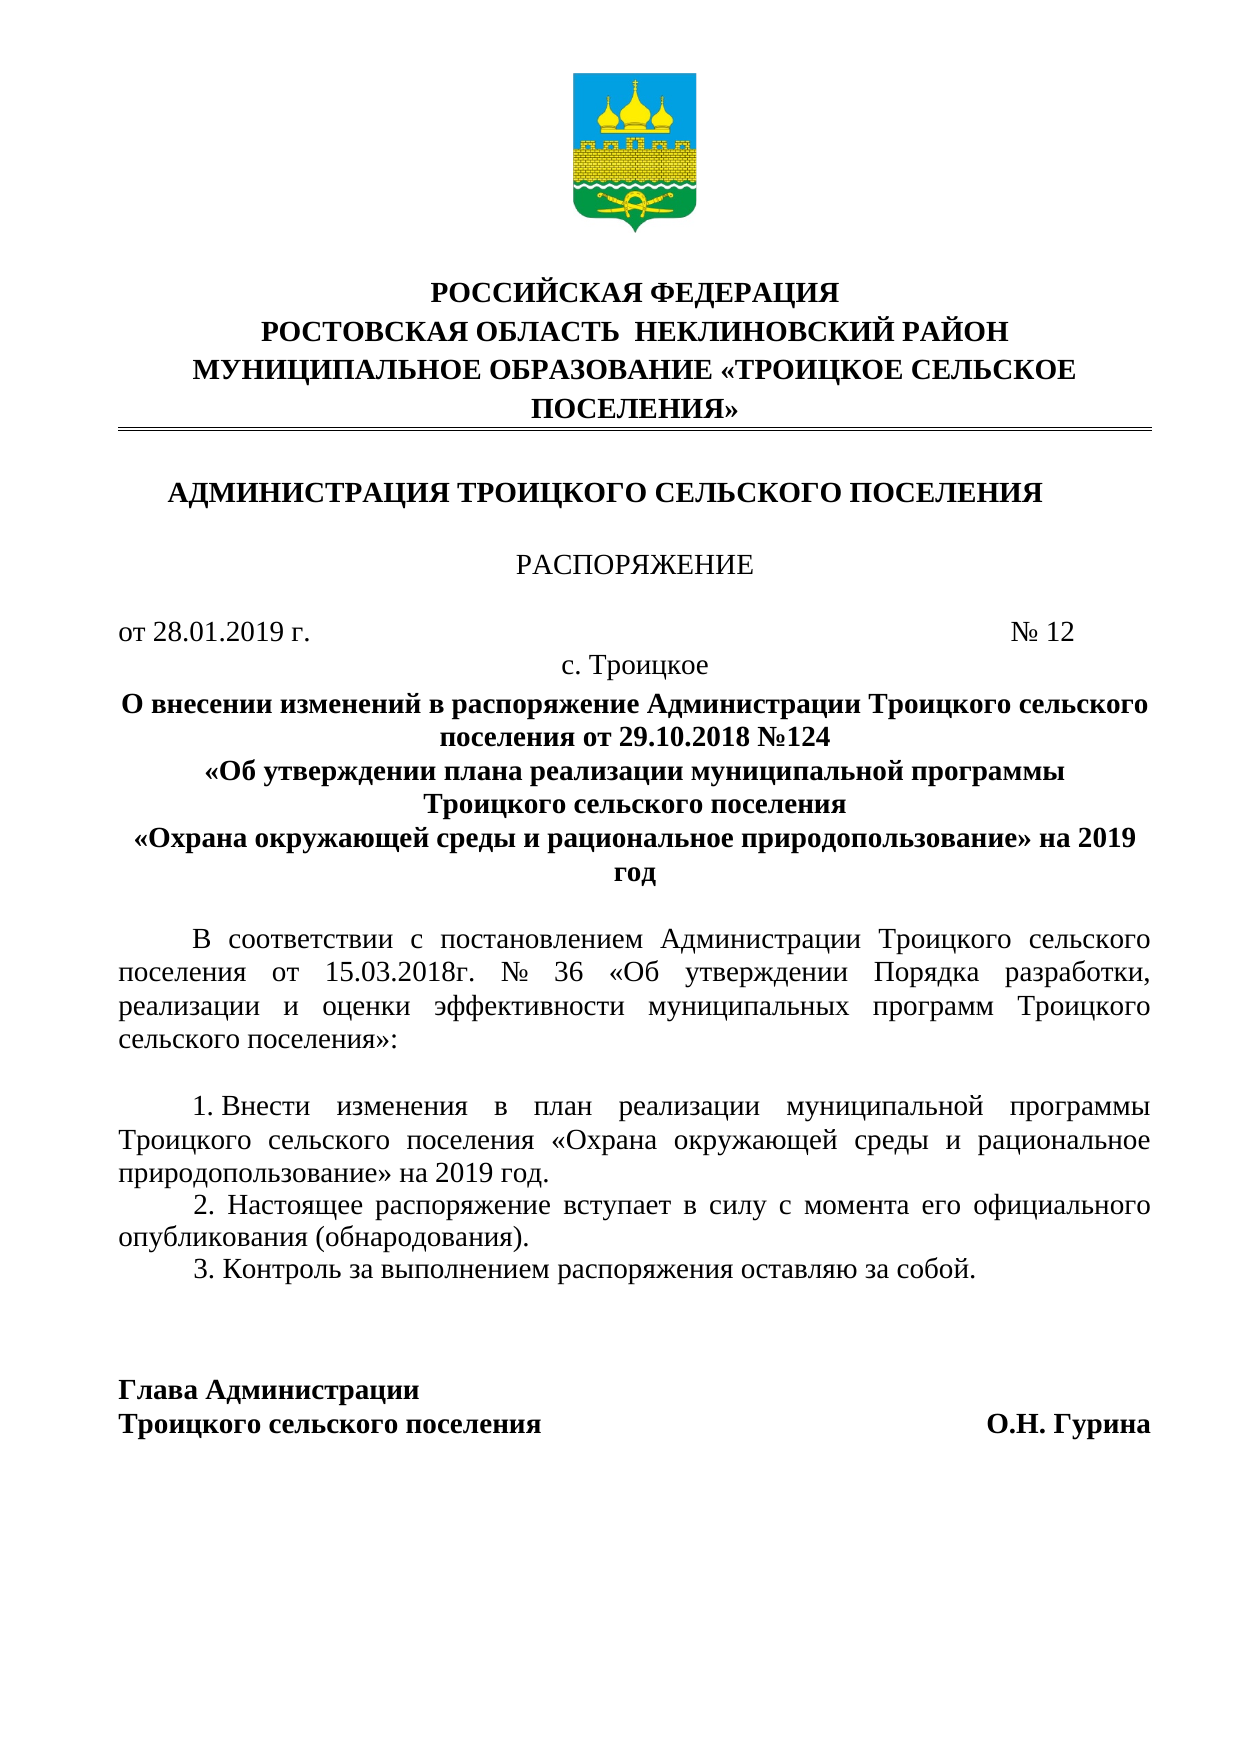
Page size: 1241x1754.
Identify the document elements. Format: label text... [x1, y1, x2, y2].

picture [573, 73, 697, 233]
text 2. Настоящее распоряжение вступает в силу с момента его официального опубликования (обнародования). [118, 1189, 1152, 1253]
text РОСТОВСКАЯ ОБЛАСТЬ НЕКЛИНОВСКИЙ РАЙОН [118, 314, 1152, 347]
text О внесении изменений в распоряжение Администрации Троицкого сельского поселения от 29.10.2018 №124 [118, 686, 1152, 753]
text АДМИНИСТРАЦИЯ ТРОИЦКОГО СЕЛЬСКОГО ПОСЕЛЕНИЯ [59, 475, 1152, 508]
text «Охрана окружающей среды и рациональное природопользование» на 2019 год [118, 820, 1152, 887]
title РАСПОРЯЖЕНИЕ [118, 547, 1152, 580]
text «Об утверждении плана реализации муниципальной программы [118, 753, 1152, 787]
text РОССИЙСКАЯ ФЕДЕРАЦИЯ [118, 275, 1152, 309]
text 1. Внести изменения в план реализации муниципальной программы Троицкого сельского поселения «Охрана окружающей среды и рациональное природопользование» на 2019 год. [118, 1088, 1152, 1189]
text В соответствии с постановлением Администрации Троицкого сельского поселения от 15.03.2018г. № 36 «Об утверждении Порядка разработки, реализации и оценки эффективности муниципальных программ Троицкого сельского поселения»: [118, 921, 1152, 1055]
picture [597, 80, 673, 133]
text МУНИЦИПАЛЬНОЕ ОБРАЗОВАНИЕ «ТРОИЦКОЕ СЕЛЬСКОЕ ПОСЕЛЕНИЯ» [118, 352, 1152, 427]
text с. Троицкое [118, 647, 1152, 681]
text Глава Администрации [118, 1372, 1152, 1406]
text Троицкого сельского поселения О.Н. Гурина [118, 1406, 1152, 1439]
text от 28.01.2019 г. № 12 [118, 614, 1152, 647]
text 3. Контроль за выполнением распоряжения оставляю за собой. [118, 1253, 1152, 1284]
text Троицкого сельского поселения [118, 787, 1152, 820]
